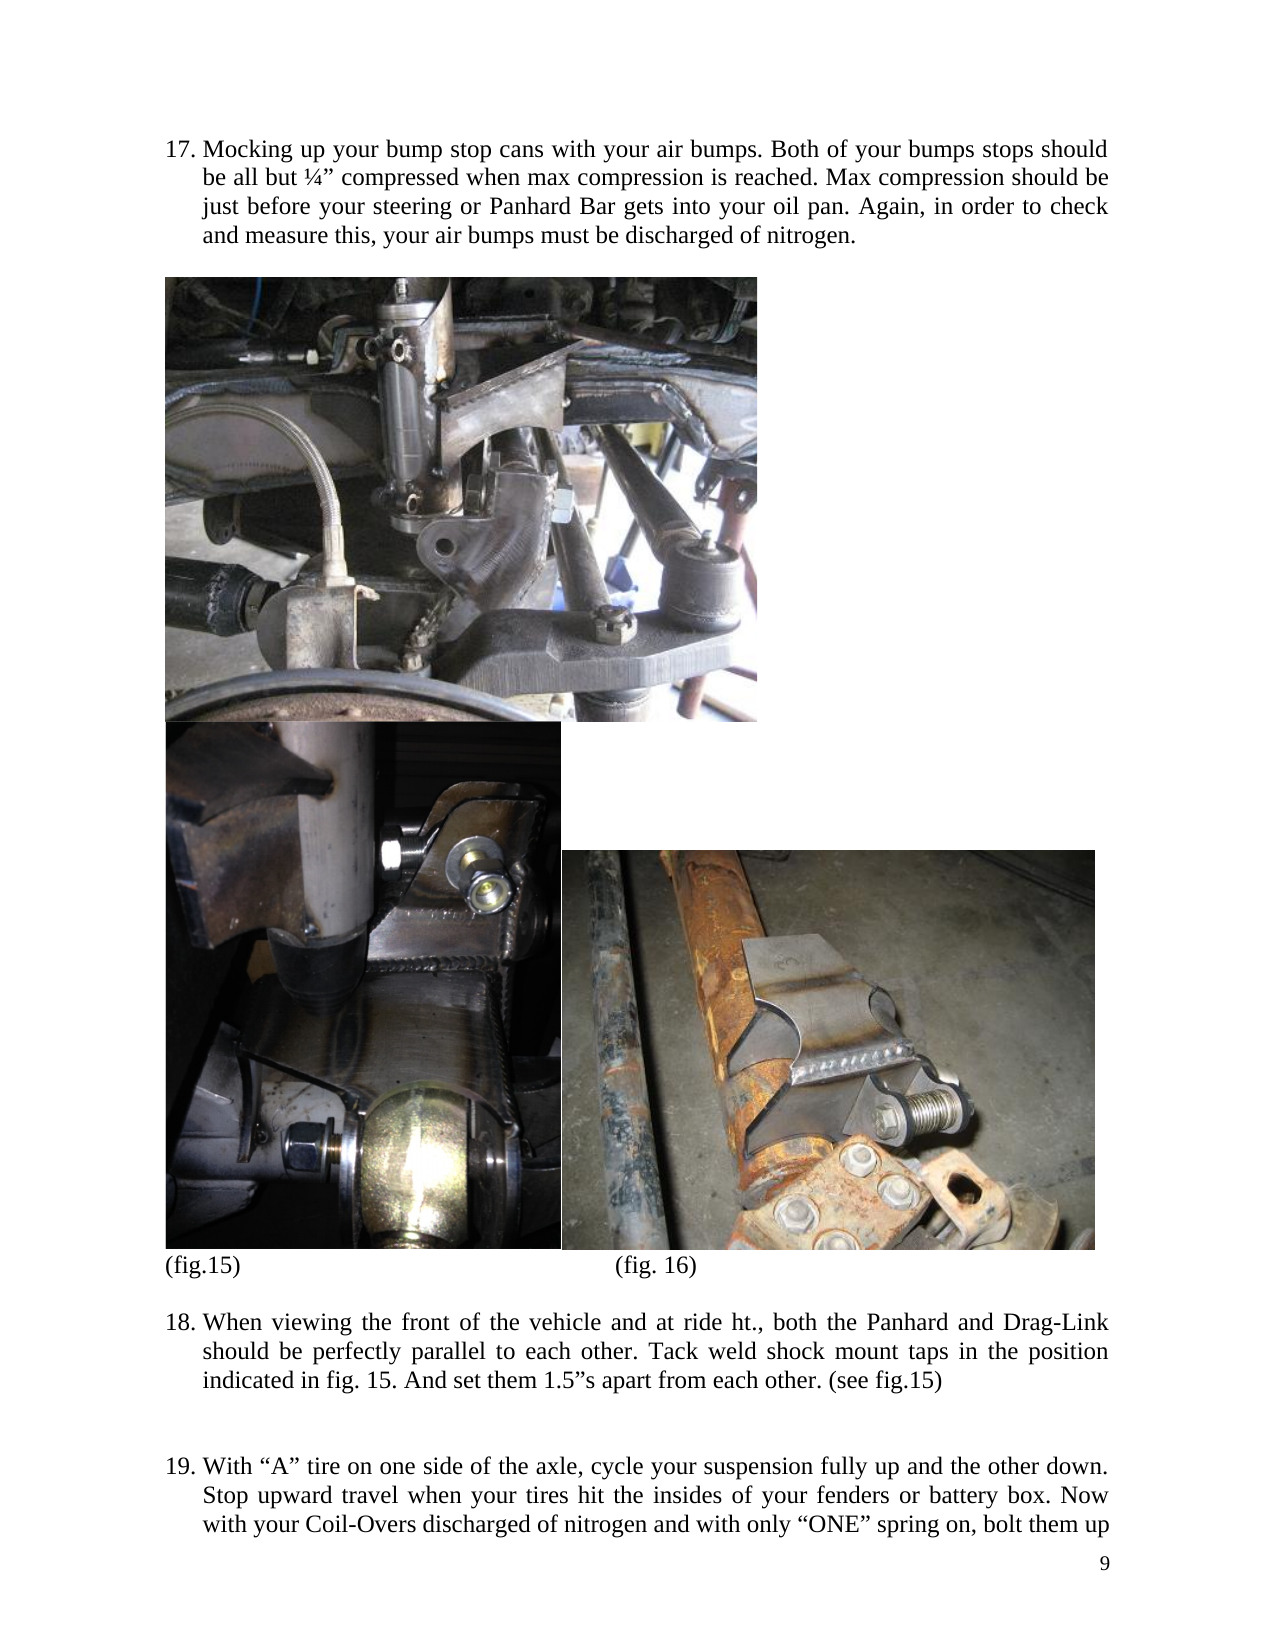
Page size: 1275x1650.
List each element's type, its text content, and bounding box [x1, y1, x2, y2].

picture [562, 850, 1095, 1250]
list Mocking up your bump stop cans with your air bumps. Both of your bumps stops should be all but ¼” compressed when max compression is reached. Max compression should be just before your steering or Panhard Bar gets into your oil pan. Again, in order to check and measure this, your air bumps must be discharged of nitrogen. [165, 134, 1110, 249]
list When viewing the front of the vehicle and at ride ht., both the Panhard and Drag-Link should be perfectly parallel to each other. Tack weld shock mount taps in the position indicated in fig. 15. And set them 1.5”s apart from each other. (see fig.15) [165, 1307, 1110, 1394]
text (fig.15) (fig. 16) [165, 1250, 1110, 1279]
picture [165, 277, 758, 1248]
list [165, 1451, 1110, 1537]
